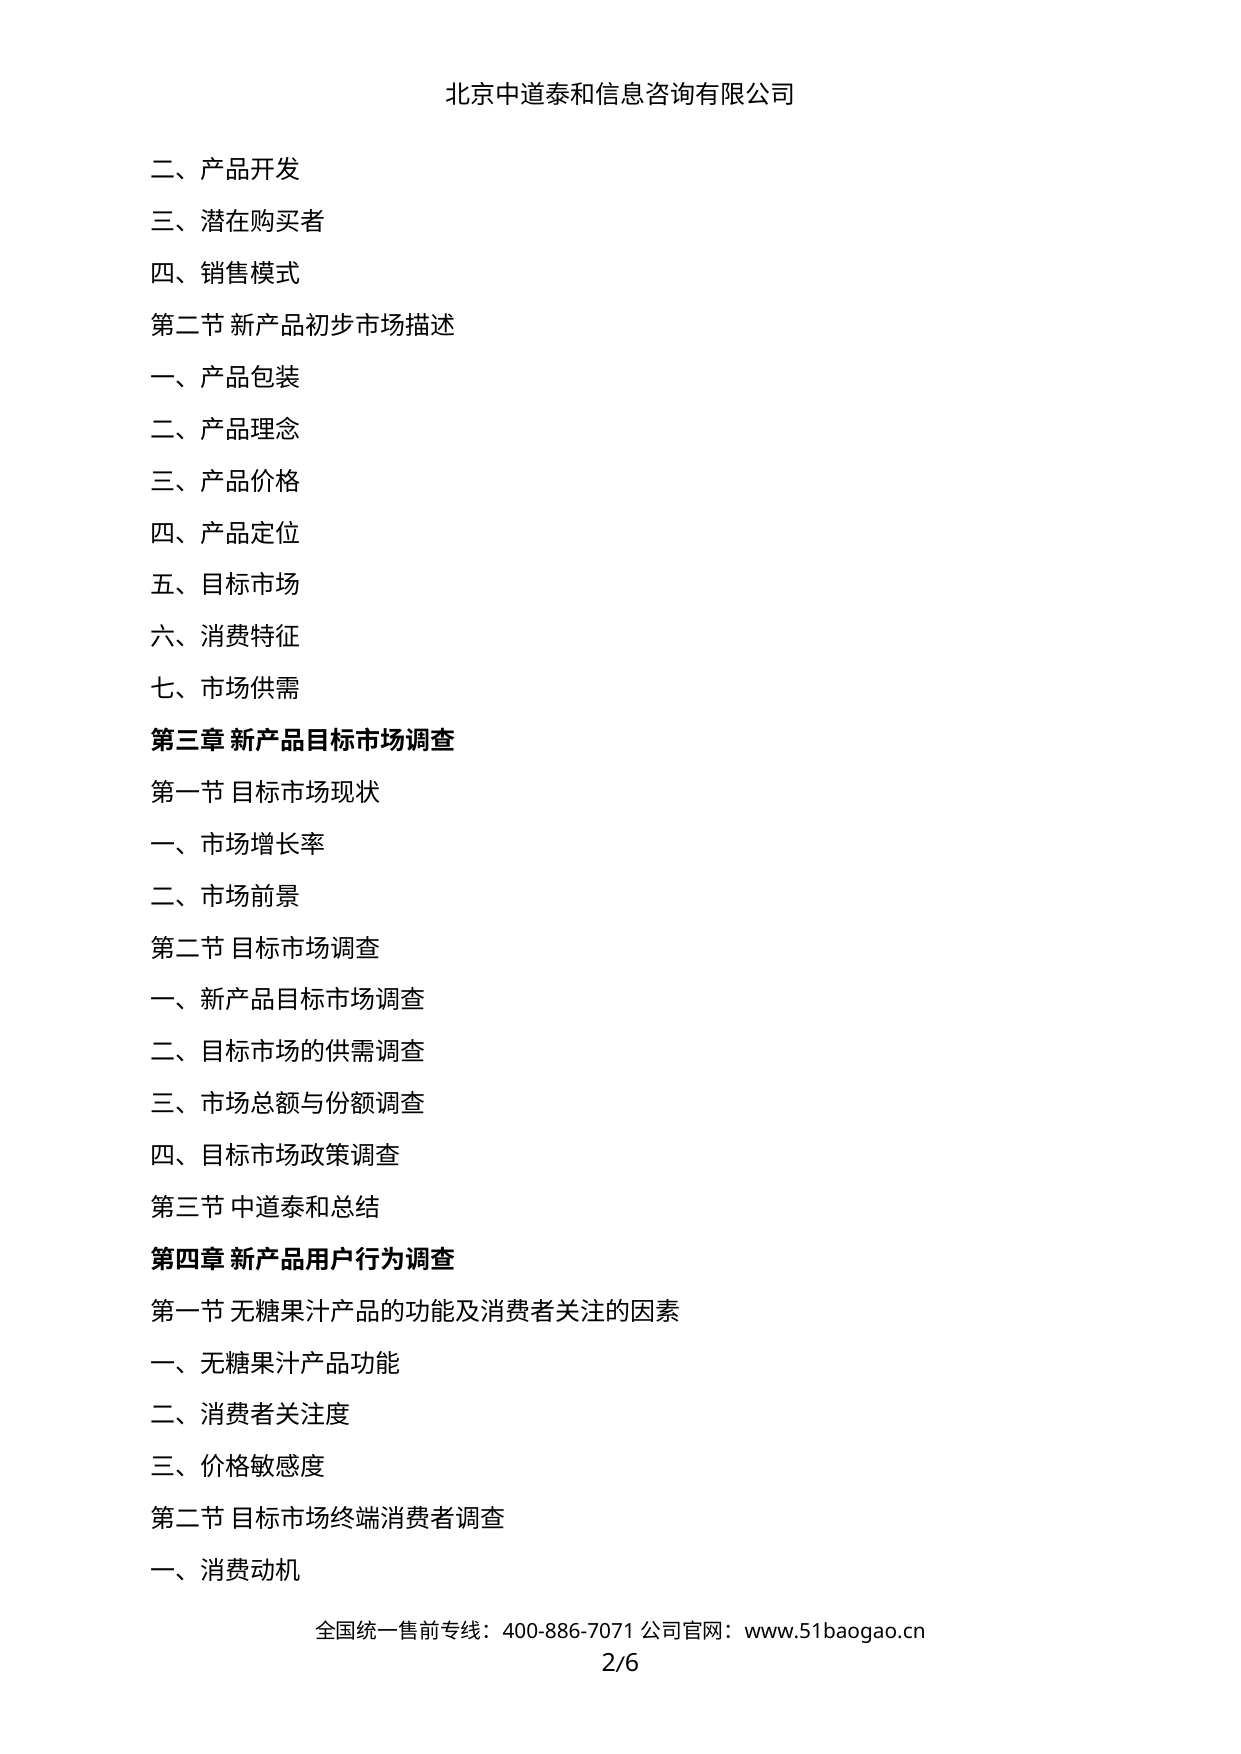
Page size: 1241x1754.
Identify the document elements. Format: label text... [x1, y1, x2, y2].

text 七、市场供需 [150, 669, 1090, 705]
text 一、无糖果汁产品功能 [150, 1343, 1090, 1379]
text 四、产品定位 [150, 513, 1090, 549]
text 一、市场增长率 [150, 824, 1090, 861]
text 二、市场前景 [150, 876, 1090, 912]
text 二、消费者关注度 [150, 1395, 1090, 1431]
text 五、目标市场 [150, 565, 1090, 601]
text 二、产品开发 [150, 150, 1090, 186]
text 第四章 新产品用户行为调查 [150, 1239, 1090, 1276]
text 第二节 目标市场终端消费者调查 [150, 1499, 1090, 1535]
text 三、价格敏感度 [150, 1447, 1090, 1483]
text 第二节 目标市场调查 [150, 928, 1090, 964]
text 一、产品包装 [150, 357, 1090, 394]
text 三、潜在购买者 [150, 202, 1090, 238]
text 第二节 新产品初步市场描述 [150, 306, 1090, 342]
text 第一节 目标市场现状 [150, 772, 1090, 809]
text 一、消费动机 [150, 1551, 1090, 1587]
text 二、产品理念 [150, 409, 1090, 446]
text 第三节 中道泰和总结 [150, 1187, 1090, 1224]
text 二、目标市场的供需调查 [150, 1032, 1090, 1068]
text 四、目标市场政策调查 [150, 1136, 1090, 1172]
text 第三章 新产品目标市场调查 [150, 721, 1090, 757]
text 六、消费特征 [150, 617, 1090, 653]
text 三、市场总额与份额调查 [150, 1084, 1090, 1120]
text 三、产品价格 [150, 461, 1090, 497]
text 第一节 无糖果汁产品的功能及消费者关注的因素 [150, 1291, 1090, 1327]
text 四、销售模式 [150, 254, 1090, 290]
text 一、新产品目标市场调查 [150, 980, 1090, 1016]
